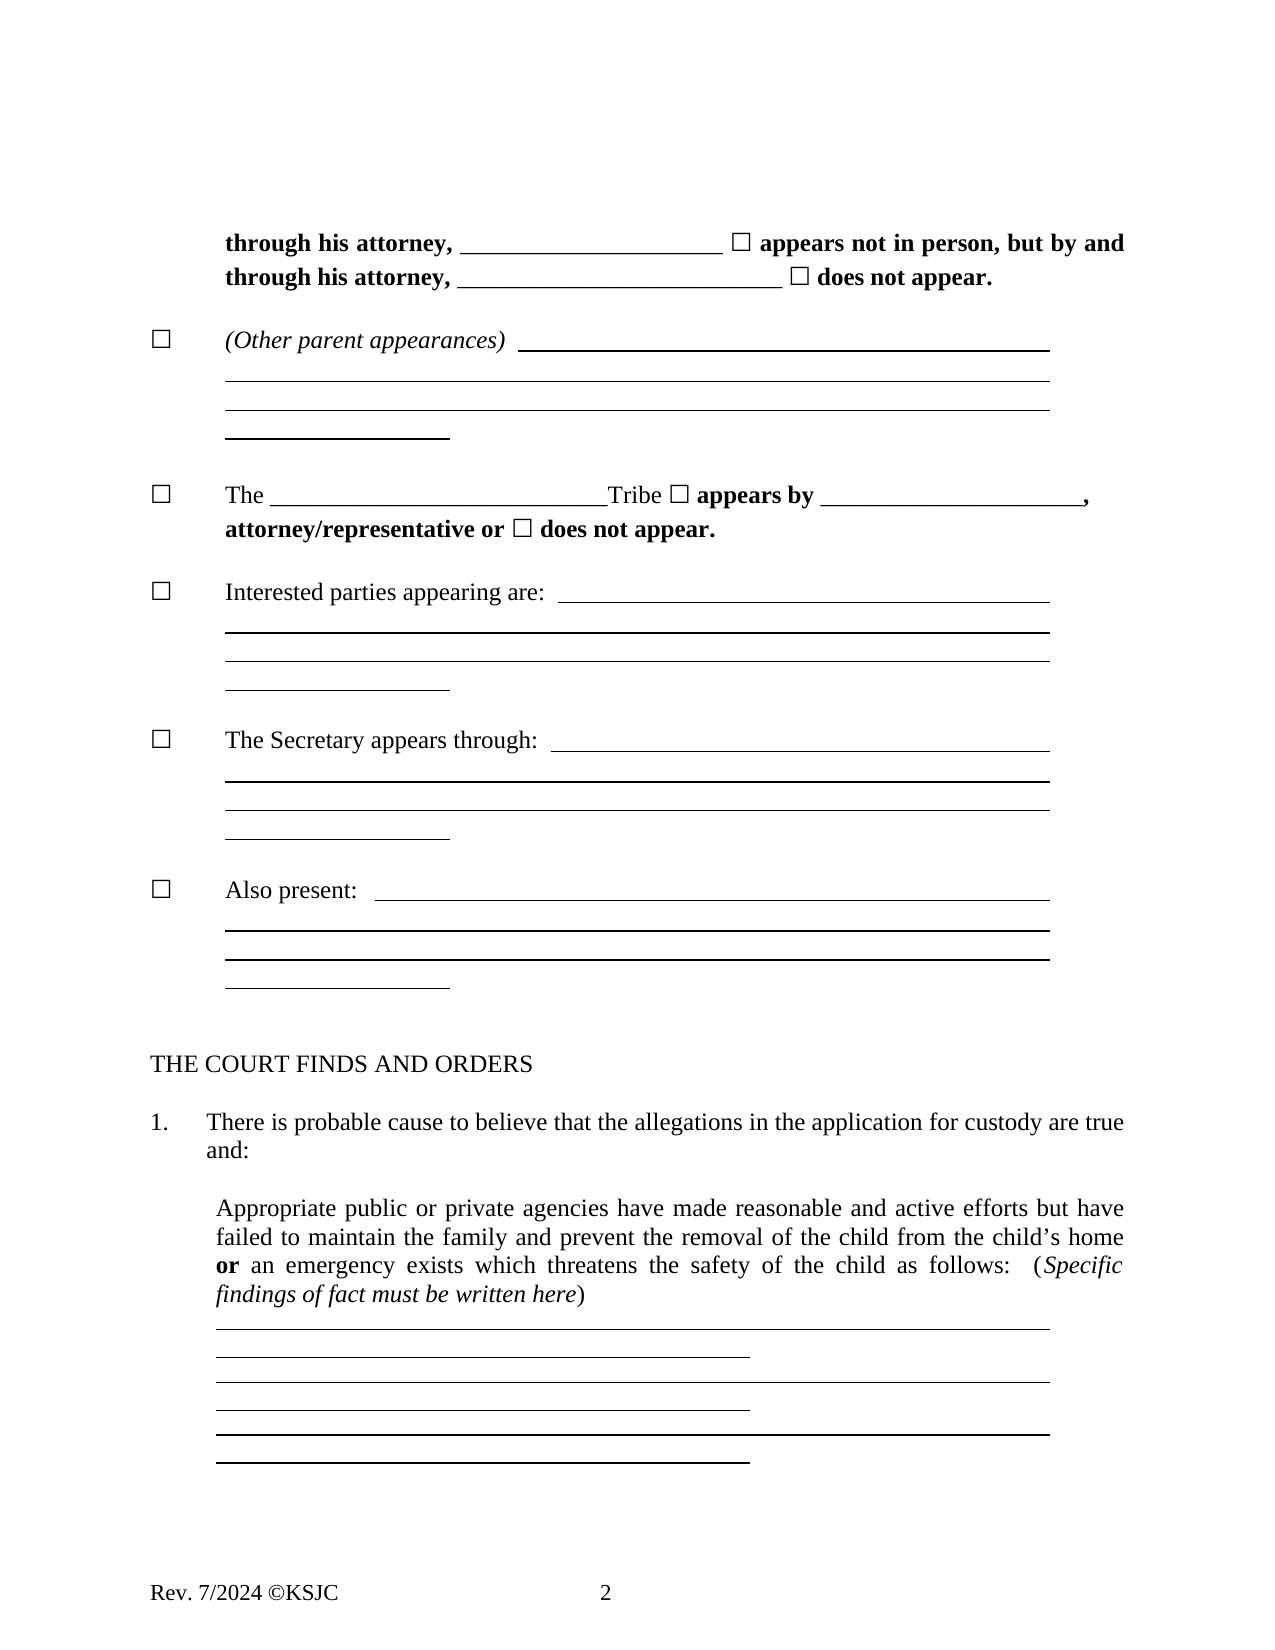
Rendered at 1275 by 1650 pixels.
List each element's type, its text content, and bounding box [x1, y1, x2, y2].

text Appropriate public or private agencies have made reasonable and active efforts but have failed to maintain the family and prevent the removal of the child from the child’s home or an emergency exists which threatens the safety of the child as follows: (Specific findings of fact must be written here) [216, 1193, 1125, 1308]
text ☐ Interested parties appearing are: [150, 573, 1125, 693]
text ☐ The Secretary appears through: [150, 722, 1125, 842]
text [150, 225, 1125, 293]
text ☐ (Other parent appearances) [150, 322, 1125, 442]
text 1. There is probable cause to believe that the allegations in the application for custody are true and: [150, 1107, 1125, 1164]
text ☐ The ___________________________Tribe ☐ appears by _____________________, attorney/representative or ☐ does not appear. [150, 476, 1125, 544]
text ☐ Also present: [150, 871, 1125, 992]
text THE COURT FINDS AND ORDERS [150, 1049, 1125, 1078]
